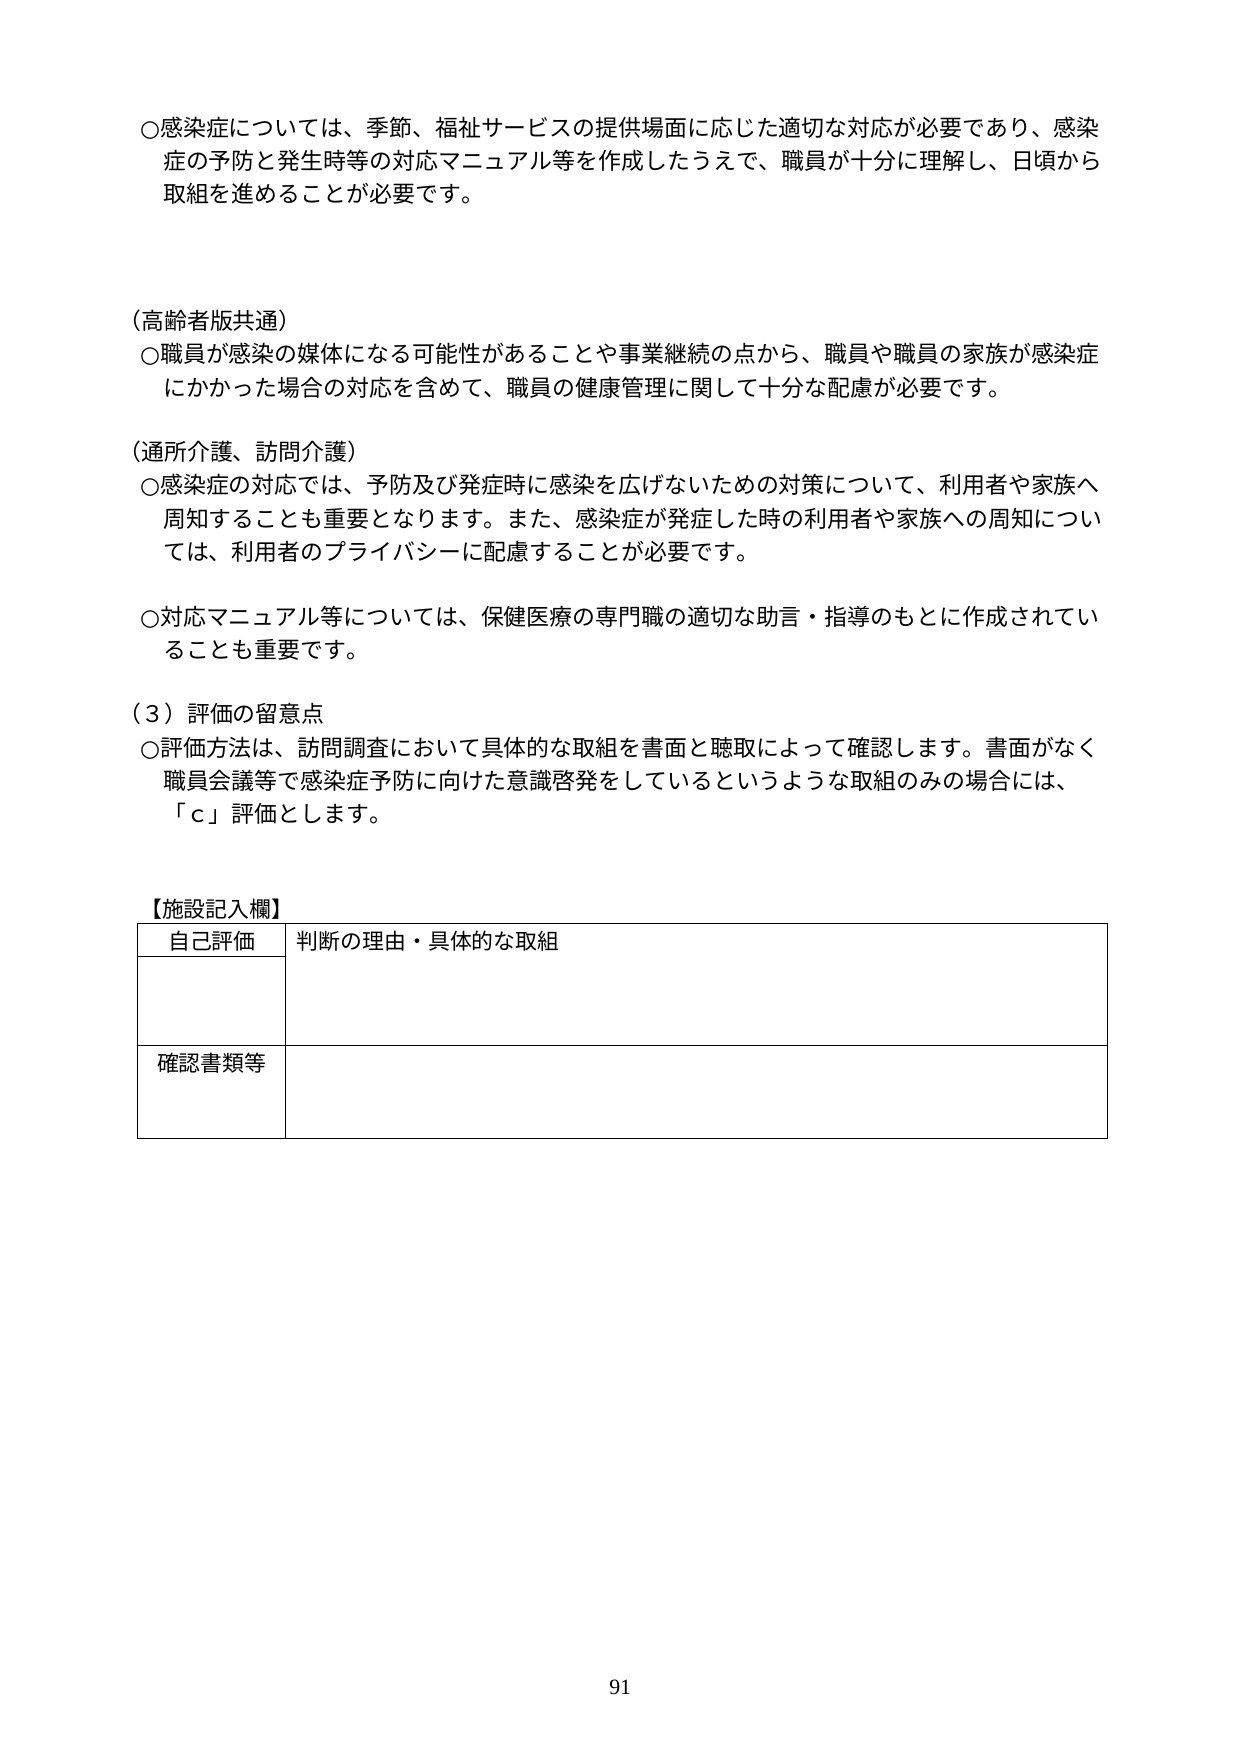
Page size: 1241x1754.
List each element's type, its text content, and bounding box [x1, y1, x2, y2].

table_cell [286, 1046, 1107, 1138]
text 【施設記入欄】 [118, 892, 1122, 923]
text ○感染症の対応では、予防及び発症時に感染を広げないための対策について、利用者や家族へ周知することも重要となります。また、感染症が発症した時の利用者や家族への周知については、利用者のプライバシーに配慮することが必要です。 [140, 467, 1122, 567]
table_cell [138, 957, 285, 1045]
table_header 判断の理由・具体的な取組 [286, 924, 1107, 1045]
text ○感染症については、季節、福祉サービスの提供場面に応じた適切な対応が必要であり、感染症の予防と発生時等の対応マニュアル等を作成したうえで、職員が十分に理解し、日頃から取組を進めることが必要です。 [140, 109, 1122, 209]
table_cell 確認書類等 [138, 1046, 285, 1138]
text ○評価方法は、訪問調査において具体的な取組を書面と聴取によって確認します。書面がなく職員会議等で感染症予防に向けた意識啓発をしているというような取組のみの場合には、「ｃ」評価とします。 [140, 729, 1122, 829]
text （通所介護、訪問介護） [118, 434, 1122, 467]
text ○対応マニュアル等については、保健医療の専門職の適切な助言・指導のもとに作成されていることも重要です。 [140, 598, 1122, 665]
table_header 自己評価 [138, 924, 285, 956]
text （高齢者版共通） [118, 303, 1122, 336]
text ○職員が感染の媒体になる可能性があることや事業継続の点から、職員や職員の家族が感染症にかかった場合の対応を含めて、職員の健康管理に関して十分な配慮が必要です。 [140, 336, 1122, 403]
text （３）評価の留意点 [118, 696, 1122, 729]
